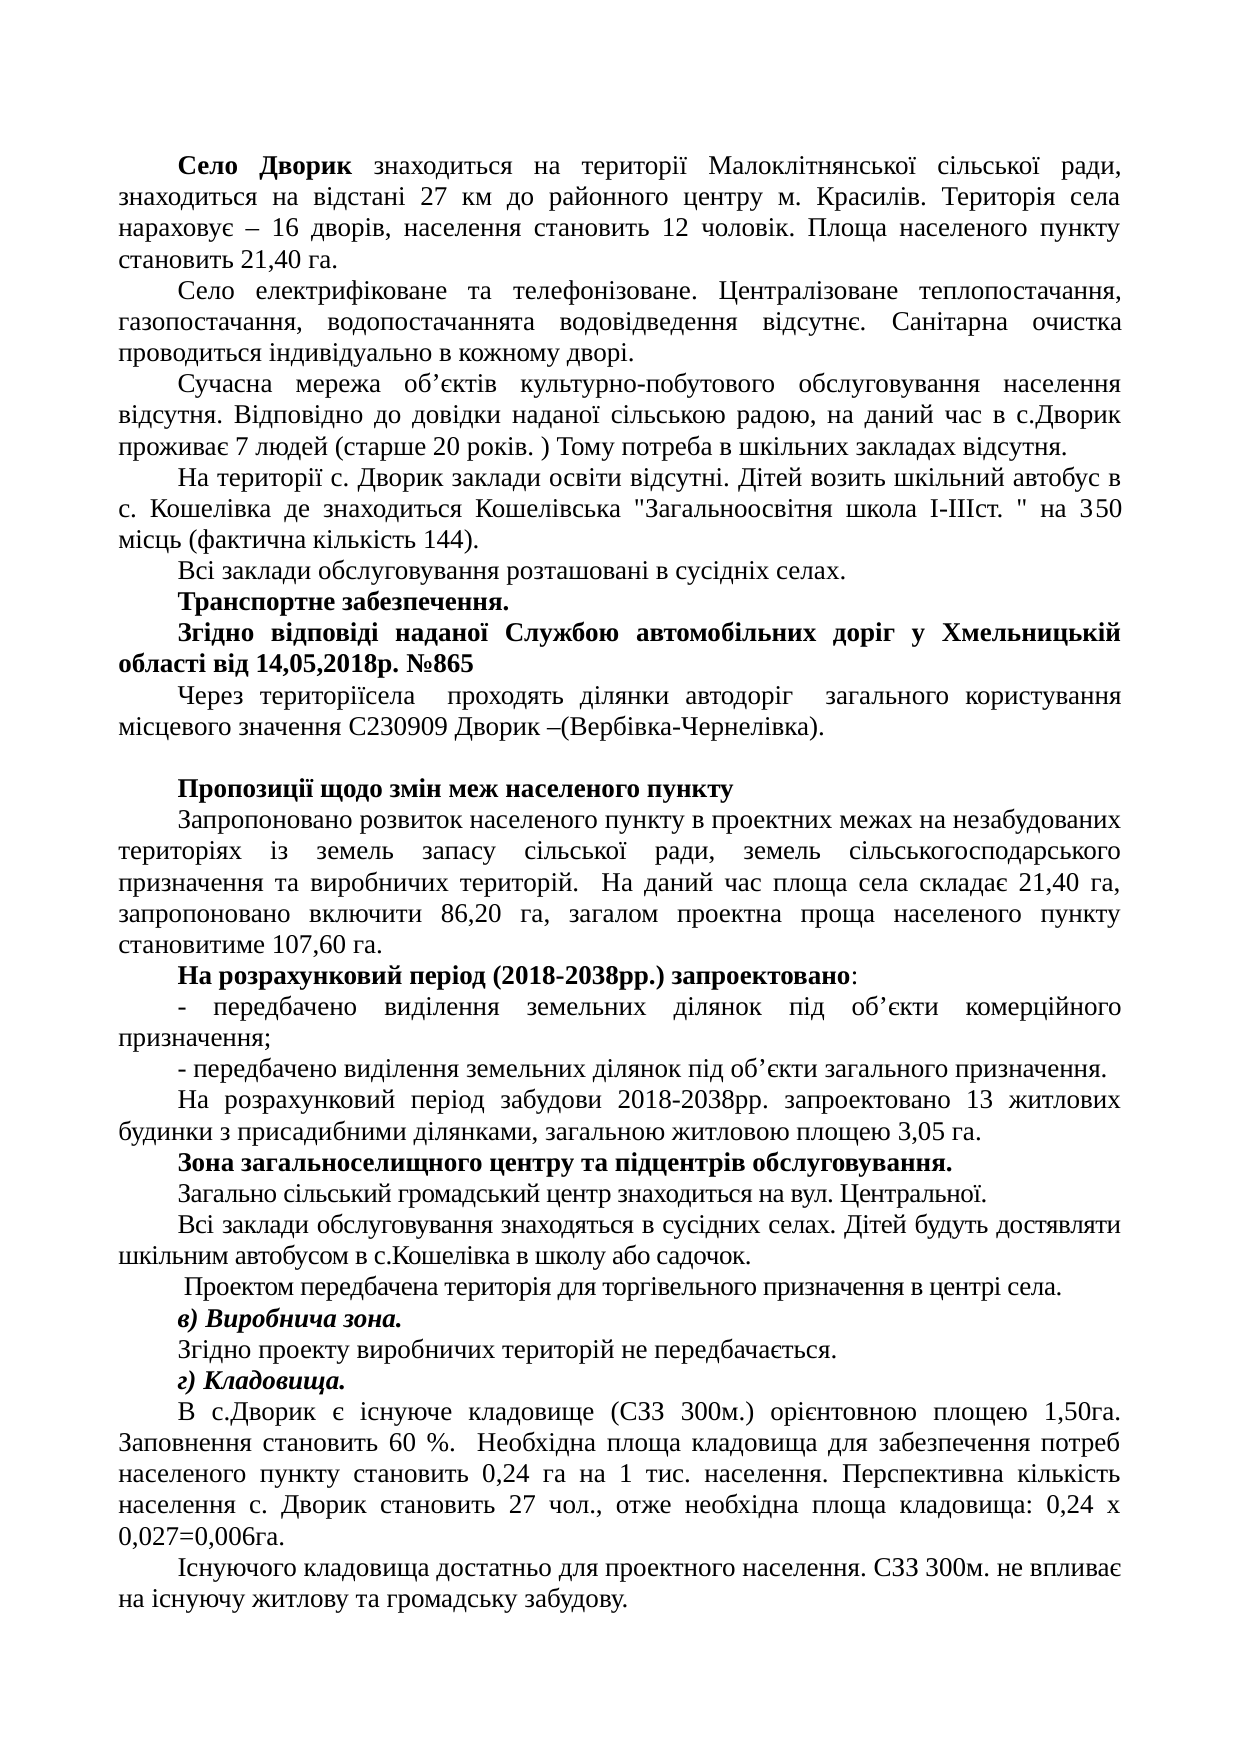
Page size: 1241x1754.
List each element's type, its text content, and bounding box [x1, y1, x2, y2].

text Існуючого кладовища достатньо для проектного населення. СЗЗ 300м. не впливає на існуючу житлову та громадську забудову. [118, 1551, 1122, 1613]
text На розрахунковий період (2018-2038рр.) запроектовано: [118, 959, 1122, 990]
text Село Дворик знаходиться на території Малоклітнянської сільської ради, знаходиться на відстані 27 км до районного центру м. Красилів. Територія села нараховує – 16 дворів, населення становить 12 чоловік. Площа населеного пункту становить 21,40 га. [118, 149, 1122, 274]
text Пропозиції щодо змін меж населеного пункту [118, 772, 1122, 803]
text Всі заклади обслуговування знаходяться в сусідних селах. Дітей будуть достявляти шкільним автобусом в с.Кошелівка в школу або садочок. [118, 1208, 1122, 1271]
text Транспортне забезпечення. [118, 585, 1122, 616]
text Сучасна мережа об’єктів культурно-побутового обслуговування населення відсутня. Відповідно до довідки наданої сільською радою, на даний час в с.Дворик проживає 7 людей (старше 20 років. ) Тому потреба в шкільних закладах відсутня. [118, 367, 1122, 461]
text Згідно відповіді наданої Службою автомобільних доріг у Хмельницькій області від 14,05,2018р. №865 [118, 616, 1122, 679]
text - передбачено виділення земельних ділянок під об’єкти комерційного призначення; [118, 990, 1122, 1052]
text Село електрифіковане та телефонізоване. Централізоване теплопостачання, газопостачання, водопостачаннята водовідведення відсутнє. Санітарна очистка проводиться індивідуально в кожному дворі. [118, 274, 1122, 367]
text Загально сільський громадський центр знаходиться на вул. Центральної. [118, 1177, 1122, 1208]
text Зона загальноселищного центру та підцентрів обслуговування. [118, 1146, 1122, 1177]
text - передбачено виділення земельних ділянок під об’єкти загального призначення. [118, 1052, 1122, 1084]
text Всі заклади обслуговування розташовані в сусідніх селах. [118, 554, 1122, 585]
text в) Виробнича зона. [118, 1302, 1122, 1333]
text На розрахунковий період забудови 2018-2038рр. запроектовано 13 житлових будинки з присадибними ділянками, загальною житловою площею 3,05 га. [118, 1084, 1122, 1146]
text Згідно проекту виробничих територій не передбачається. [118, 1333, 1122, 1364]
text Проектом передбачена територія для торгівельного призначення в центрі села. [118, 1271, 1122, 1302]
text В с.Дворик є існуюче кладовище (СЗЗ 300м.) орієнтовною площею 1,50га. Заповнення становить 60 %. Необхідна площа кладовища для забезпечення потреб населеного пункту становить 0,24 га на 1 тис. населення. Перспективна кількість населення с. Дворик становить 27 чол., отже необхідна площа кладовища: 0,24 х 0,027=0,006га. [118, 1395, 1122, 1551]
text На території с. Дворик заклади освіти відсутні. Дітей возить шкільний автобус в с. Кошелівка де знаходиться Кошелівська "Загальноосвітня школа І-ІІІст. " на 350 місць (фактична кількість 144). [118, 461, 1122, 554]
text Запропоновано розвиток населеного пункту в проектних межах на незабудованих територіях із земель запасу сільської ради, земель сільськогосподарського призначення та виробничих територій. На даний час площа села складає 21,40 га, запропоновано включити 86,20 га, загалом проектна проща населеного пункту становитиме 107,60 га. [118, 803, 1122, 959]
text Через територіїсела проходять ділянки автодоріг загального користування місцевого значення С230909 Дворик –(Вербівка-Чернелівка). [118, 679, 1122, 741]
text г) Кладовища. [118, 1364, 1122, 1395]
